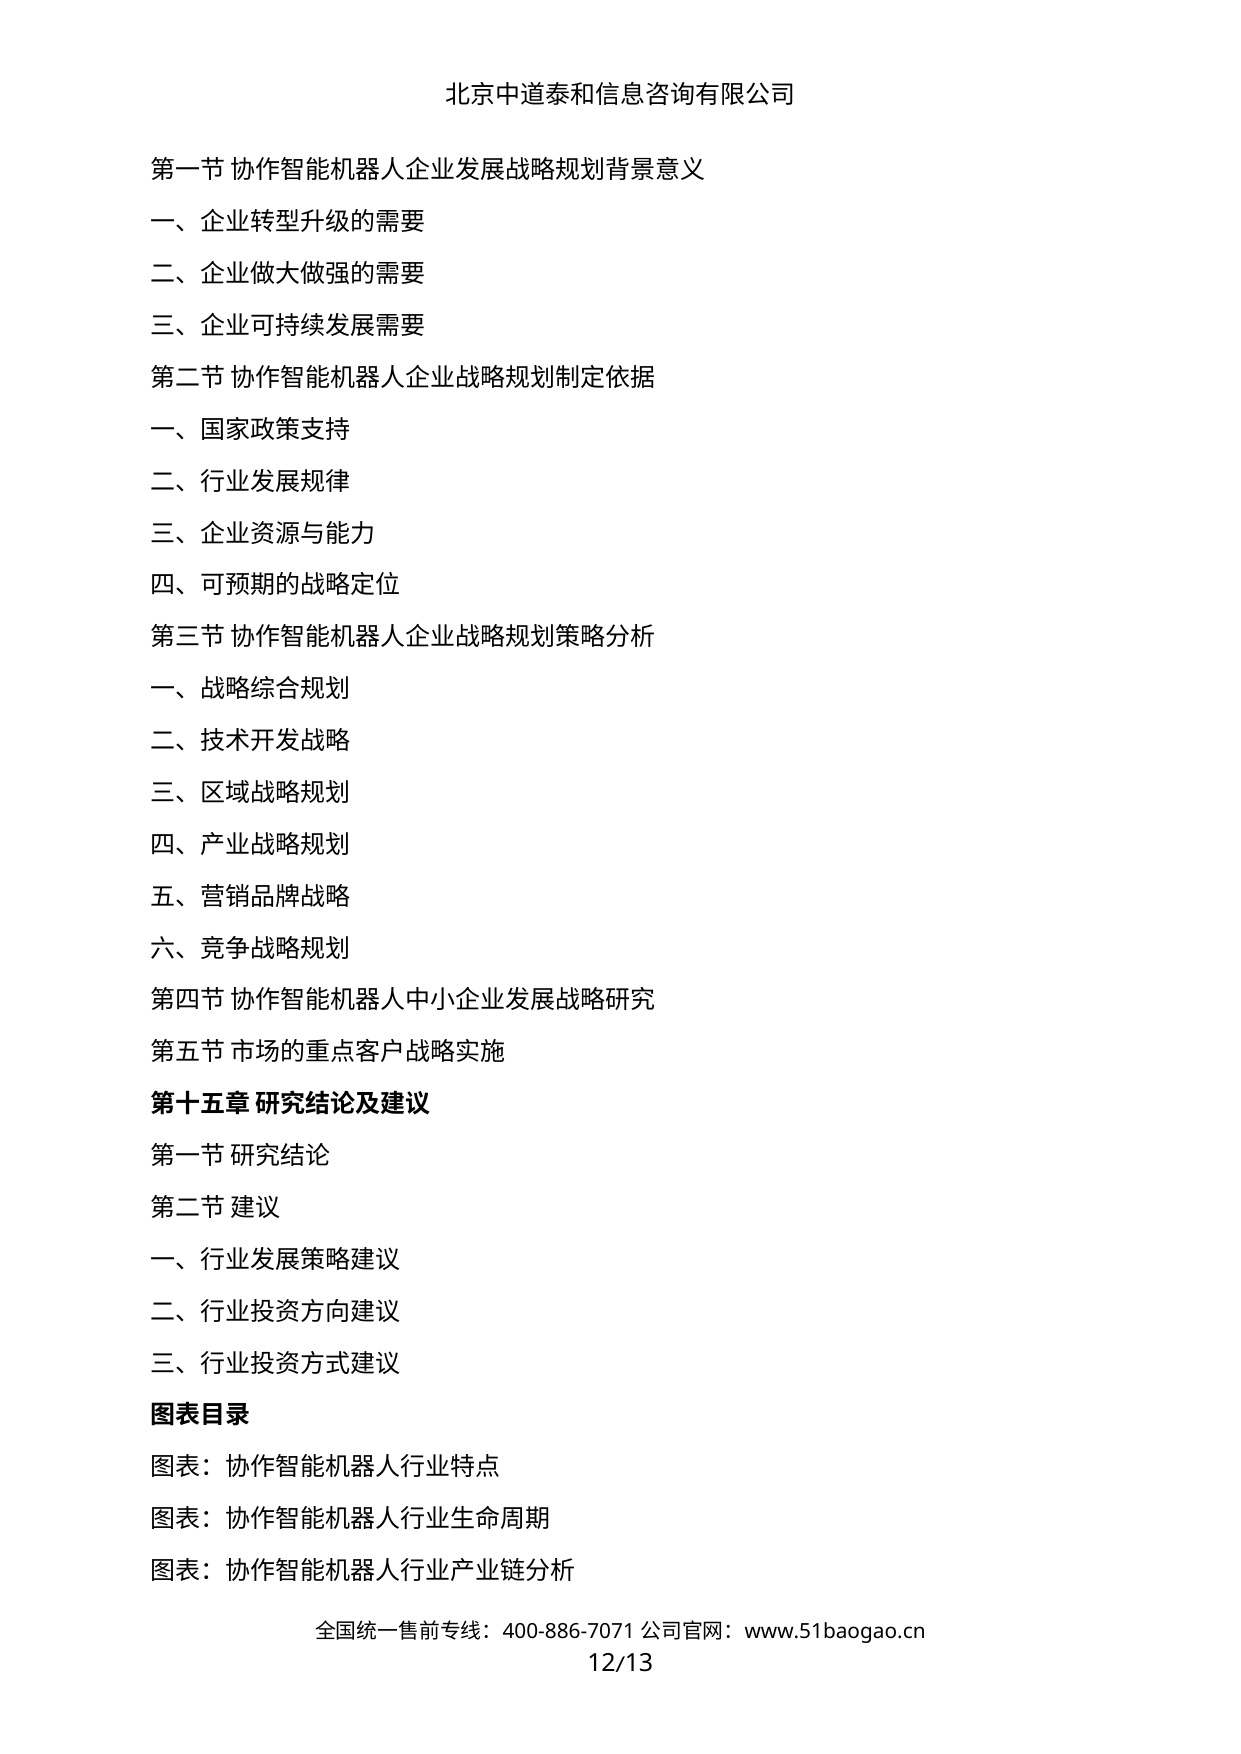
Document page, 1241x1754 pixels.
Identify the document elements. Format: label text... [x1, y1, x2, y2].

text 第一节 协作智能机器人企业发展战略规划背景意义 [150, 150, 1090, 186]
text 六、竞争战略规划 [150, 928, 1090, 964]
text 三、企业可持续发展需要 [150, 306, 1090, 342]
text 四、产业战略规划 [150, 824, 1090, 861]
text 二、技术开发战略 [150, 721, 1090, 757]
text 二、行业发展规律 [150, 461, 1090, 497]
text 图表目录 [150, 1395, 1090, 1431]
text 第十五章 研究结论及建议 [150, 1084, 1090, 1120]
text 一、企业转型升级的需要 [150, 202, 1090, 238]
text 第一节 研究结论 [150, 1136, 1090, 1172]
text 三、企业资源与能力 [150, 513, 1090, 549]
text 二、行业投资方向建议 [150, 1291, 1090, 1327]
text 一、战略综合规划 [150, 669, 1090, 705]
text 图表：协作智能机器人行业生命周期 [150, 1499, 1090, 1535]
text 四、可预期的战略定位 [150, 565, 1090, 601]
text 图表：协作智能机器人行业特点 [150, 1447, 1090, 1483]
text 第二节 协作智能机器人企业战略规划制定依据 [150, 357, 1090, 394]
text 图表：协作智能机器人行业产业链分析 [150, 1551, 1090, 1587]
text 第四节 协作智能机器人中小企业发展战略研究 [150, 980, 1090, 1016]
text 第五节 市场的重点客户战略实施 [150, 1032, 1090, 1068]
text 第二节 建议 [150, 1187, 1090, 1224]
text 三、行业投资方式建议 [150, 1343, 1090, 1379]
text 三、区域战略规划 [150, 772, 1090, 809]
text 五、营销品牌战略 [150, 876, 1090, 912]
text 一、行业发展策略建议 [150, 1239, 1090, 1276]
text 第三节 协作智能机器人企业战略规划策略分析 [150, 617, 1090, 653]
text 一、国家政策支持 [150, 409, 1090, 446]
text 二、企业做大做强的需要 [150, 254, 1090, 290]
